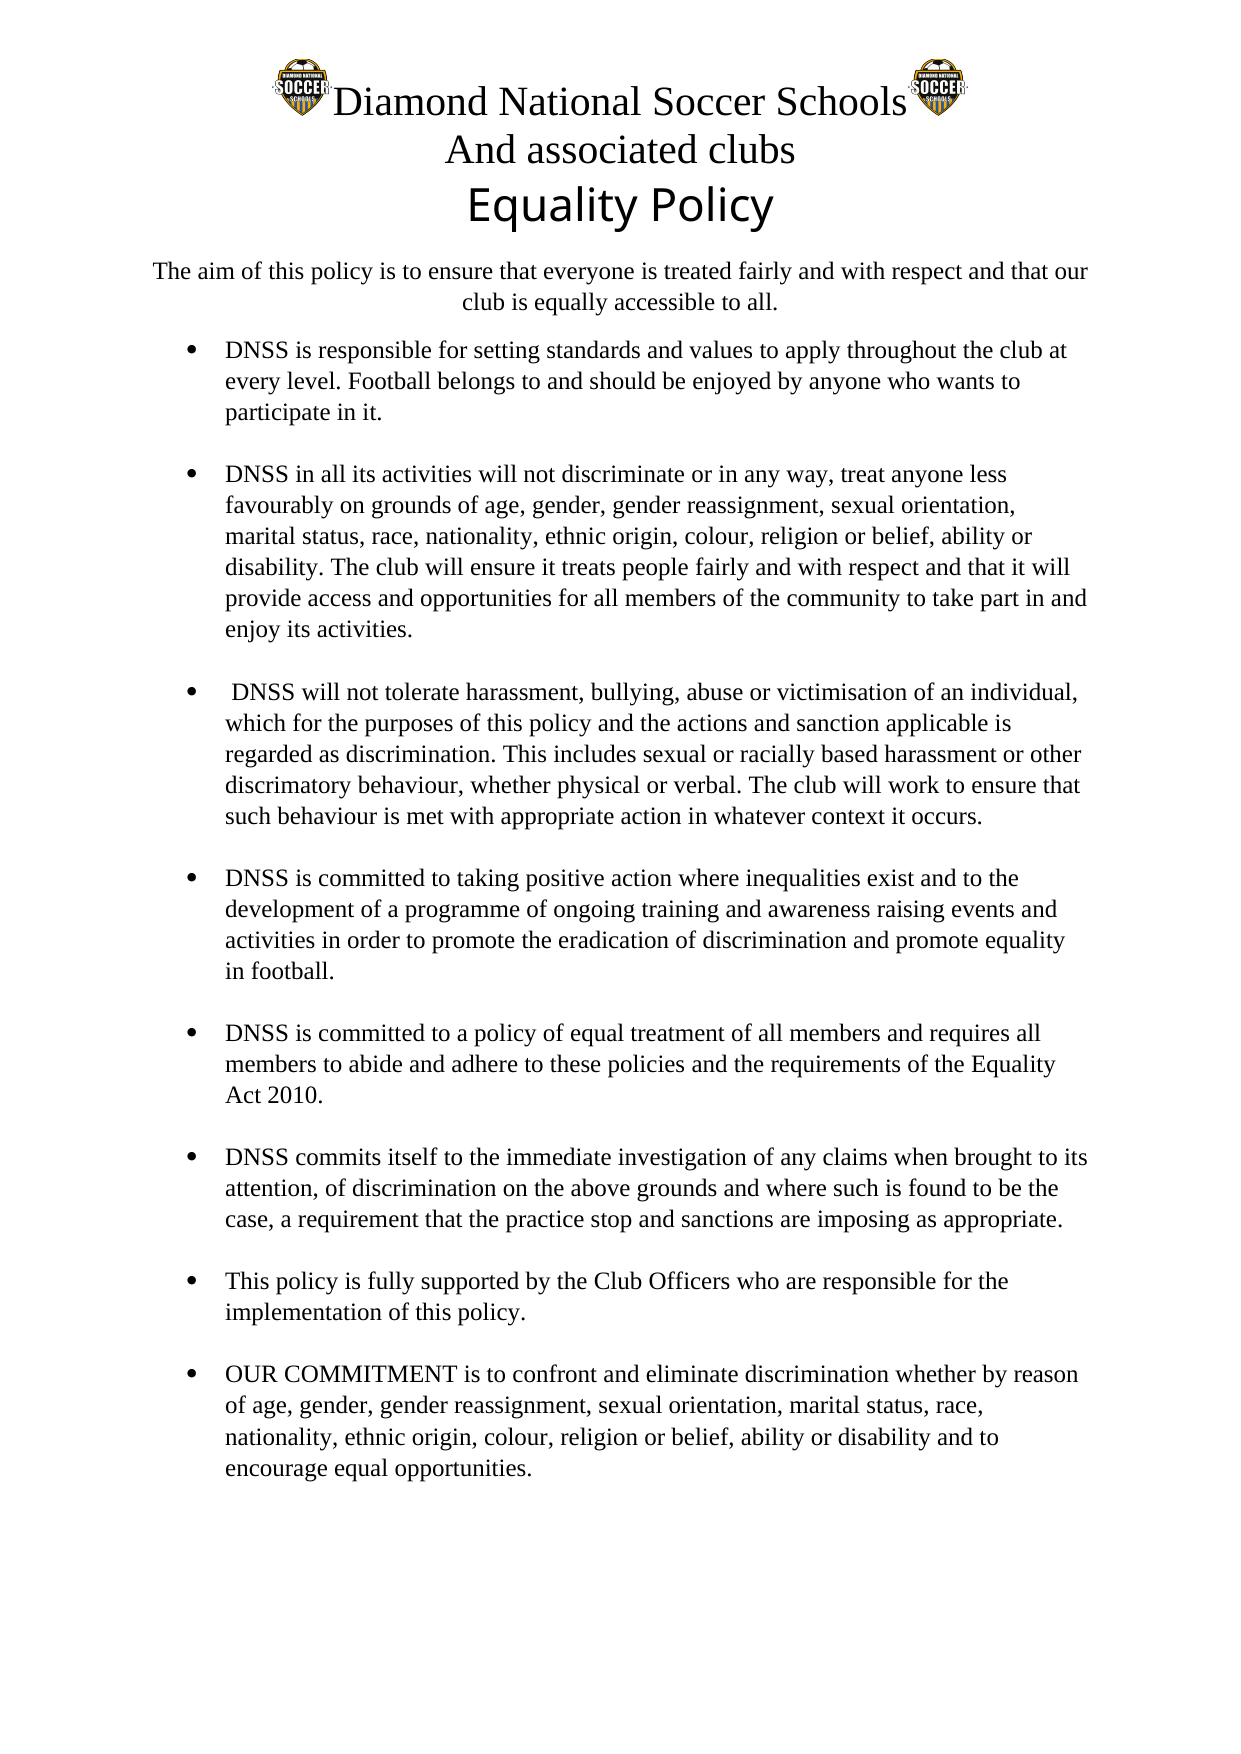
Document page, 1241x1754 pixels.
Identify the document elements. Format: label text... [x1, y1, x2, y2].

list DNSS is committed to a policy of equal treatment of all members and requires all members to abide and adhere to these policies and the requirements of the Equality Act 2010. [187, 1018, 1090, 1109]
list DNSS commits itself to the immediate investigation of any claims when brought to its attention, of discrimination on the above grounds and where such is found to be the case, a requirement that the practice stop and sanctions are imposing as appropriate. [187, 1142, 1090, 1233]
list DNSS in all its activities will not discriminate or in any way, treat anyone less favourably on grounds of age, gender, gender reassignment, sexual orientation, marital status, race, nationality, ethnic origin, colour, religion or belief, ability or disability. The club will ensure it treats people fairly and with respect and that it will provide access and opportunities for all members of the community to take part in and enjoy its activities. [187, 459, 1090, 643]
list OUR COMMITMENT is to confront and eliminate discrimination whether by reason of age, gender, gender reassignment, sexual orientation, marital status, race, nationality, ethnic origin, colour, religion or belief, ability or disability and to encourage equal opportunities. [187, 1359, 1090, 1481]
list This policy is fully supported by the Club Officers who are responsible for the implementation of this policy. [187, 1266, 1090, 1326]
list DNSS will not tolerate harassment, bullying, abuse or victimisation of an individual, which for the purposes of this policy and the actions and sanction applicable is regarded as discrimination. This includes sexual or racially based harassment or other discrimatory behaviour, whether physical or verbal. The club will work to ensure that such behaviour is met with appropriate action in whatever context it occurs. [187, 677, 1090, 829]
text Equality Policy [150, 172, 1090, 235]
text The aim of this policy is to ensure that everyone is treated fairly and with respect and that our club is equally accessible to all. [150, 256, 1090, 316]
picture [907, 59, 969, 116]
list DNSS is committed to taking positive action where inequalities exist and to the development of a programme of ongoing training and awareness raising events and activities in order to promote the eradication of discrimination and promote equality in football. [187, 863, 1090, 985]
picture [271, 59, 333, 116]
list DNSS is responsible for setting standards and values to apply throughout the club at every level. Football belongs to and should be enjoyed by anyone who wants to participate in it. [187, 335, 1090, 426]
